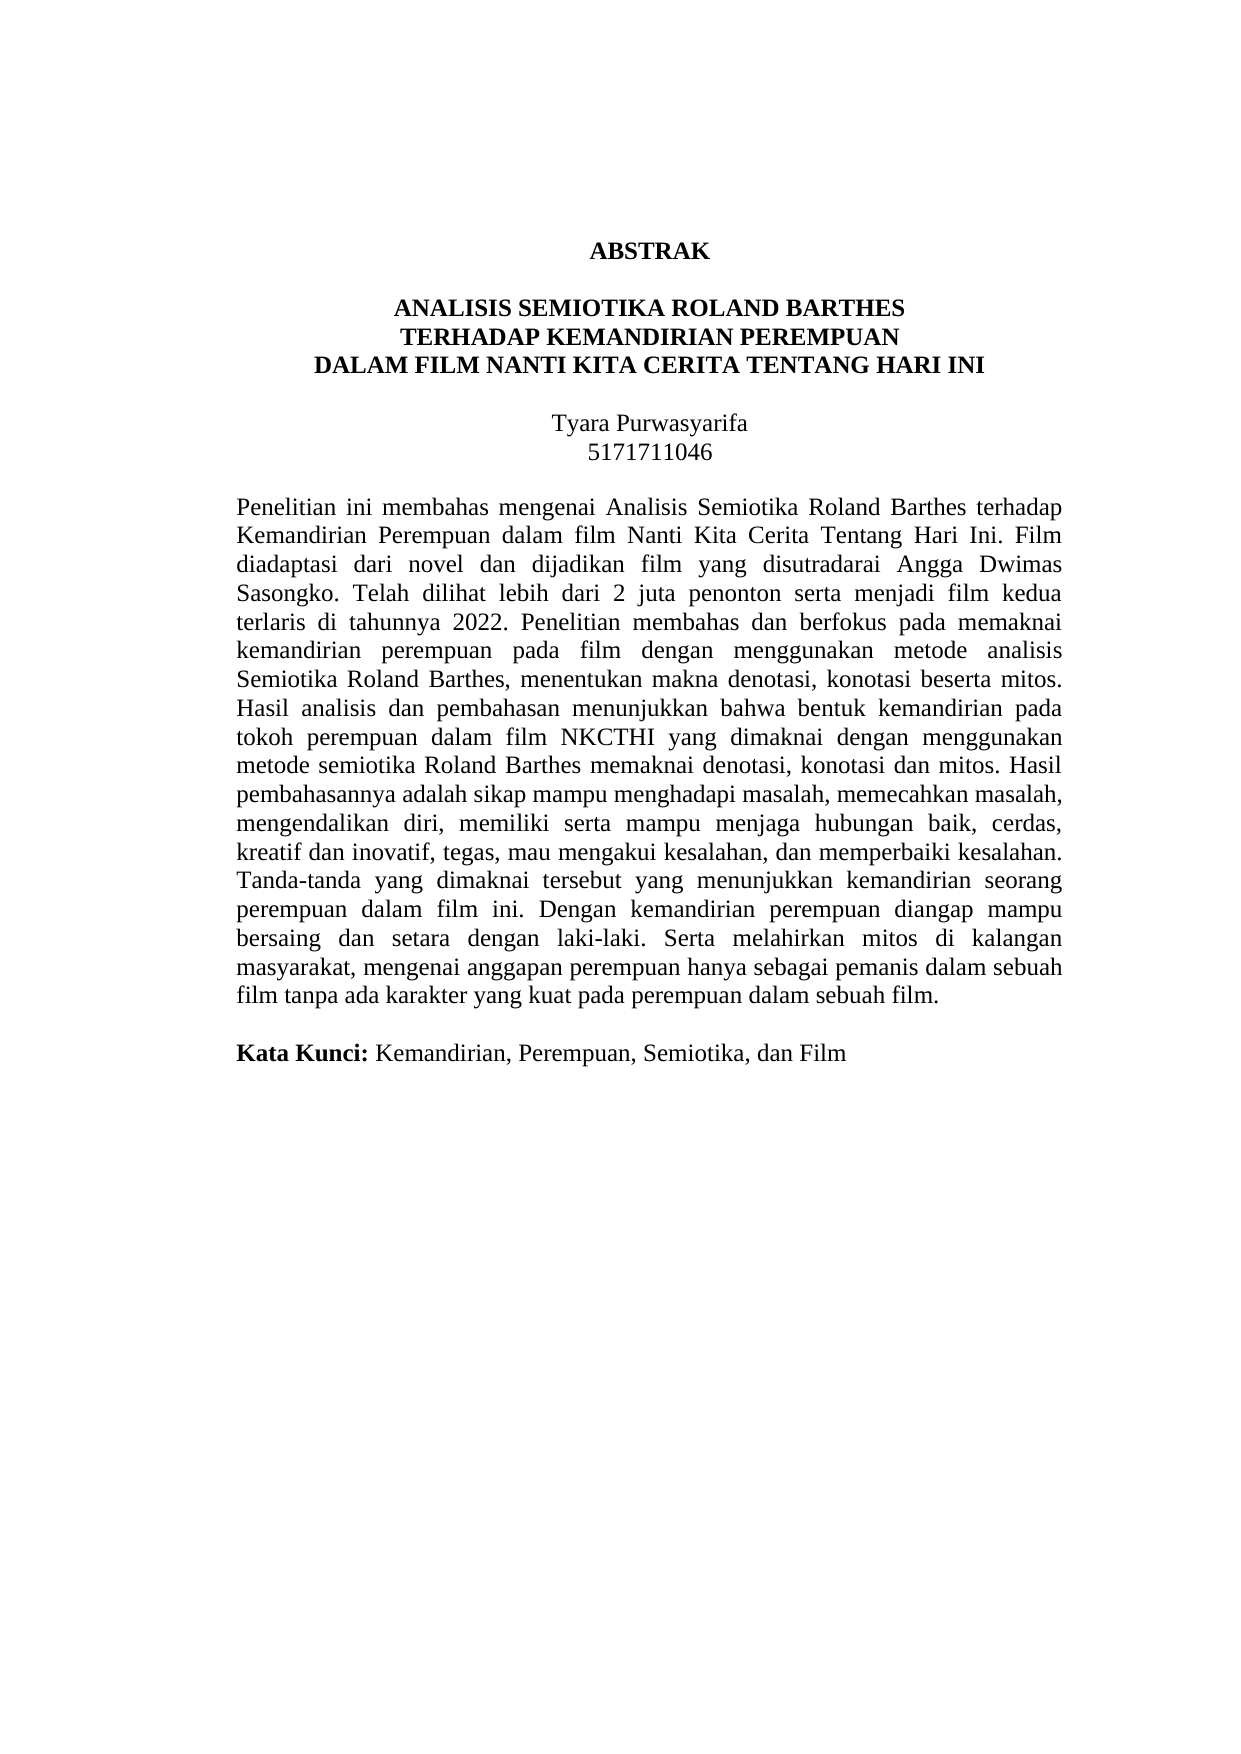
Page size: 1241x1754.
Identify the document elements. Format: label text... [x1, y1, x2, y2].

text TERHADAP KEMANDIRIAN PEREMPUAN [236, 322, 1063, 351]
text Penelitian ini membahas mengenai Analisis Semiotika Roland Barthes terhadap Kemandirian Perempuan dalam film Nanti Kita Cerita Tentang Hari Ini. Film diadaptasi dari novel dan dijadikan film yang disutradarai Angga Dwimas Sasongko. Telah dilihat lebih dari 2 juta penonton serta menjadi film kedua terlaris di tahunnya 2022. Penelitian membahas dan berfokus pada memaknai kemandirian perempuan pada film dengan menggunakan metode analisis Semiotika Roland Barthes, menentukan makna denotasi, konotasi beserta mitos. Hasil analisis dan pembahasan menunjukkan bahwa bentuk kemandirian pada tokoh perempuan dalam film NKCTHI yang dimaknai dengan menggunakan metode semiotika Roland Barthes memaknai denotasi, konotasi dan mitos. Hasil pembahasannya adalah sikap mampu menghadapi masalah, memecahkan masalah, mengendalikan diri, memiliki serta mampu menjaga hubungan baik, cerdas, kreatif dan inovatif, tegas, mau mengakui kesalahan, dan memperbaiki kesalahan. Tanda-tanda yang dimaknai tersebut yang menunjukkan kemandirian seorang perempuan dalam film ini. Dengan kemandirian perempuan diangap mampu bersaing dan setara dengan laki-laki. Serta melahirkan mitos di kalangan masyarakat, mengenai anggapan perempuan hanya sebagai pemanis dalam sebuah film tanpa ada karakter yang kuat pada perempuan dalam sebuah film. [236, 492, 1063, 1009]
text Tyara Purwasyarifa [236, 408, 1063, 437]
text Kata Kunci: Kemandirian, Perempuan, Semiotika, dan Film [236, 1038, 1063, 1067]
text ANALISIS SEMIOTIKA ROLAND BARTHES [236, 293, 1063, 322]
text DALAM FILM NANTI KITA CERITA TENTANG HARI INI [236, 351, 1063, 379]
text 5171711046 [236, 437, 1063, 466]
subtitle ABSTRAK [236, 236, 1063, 265]
